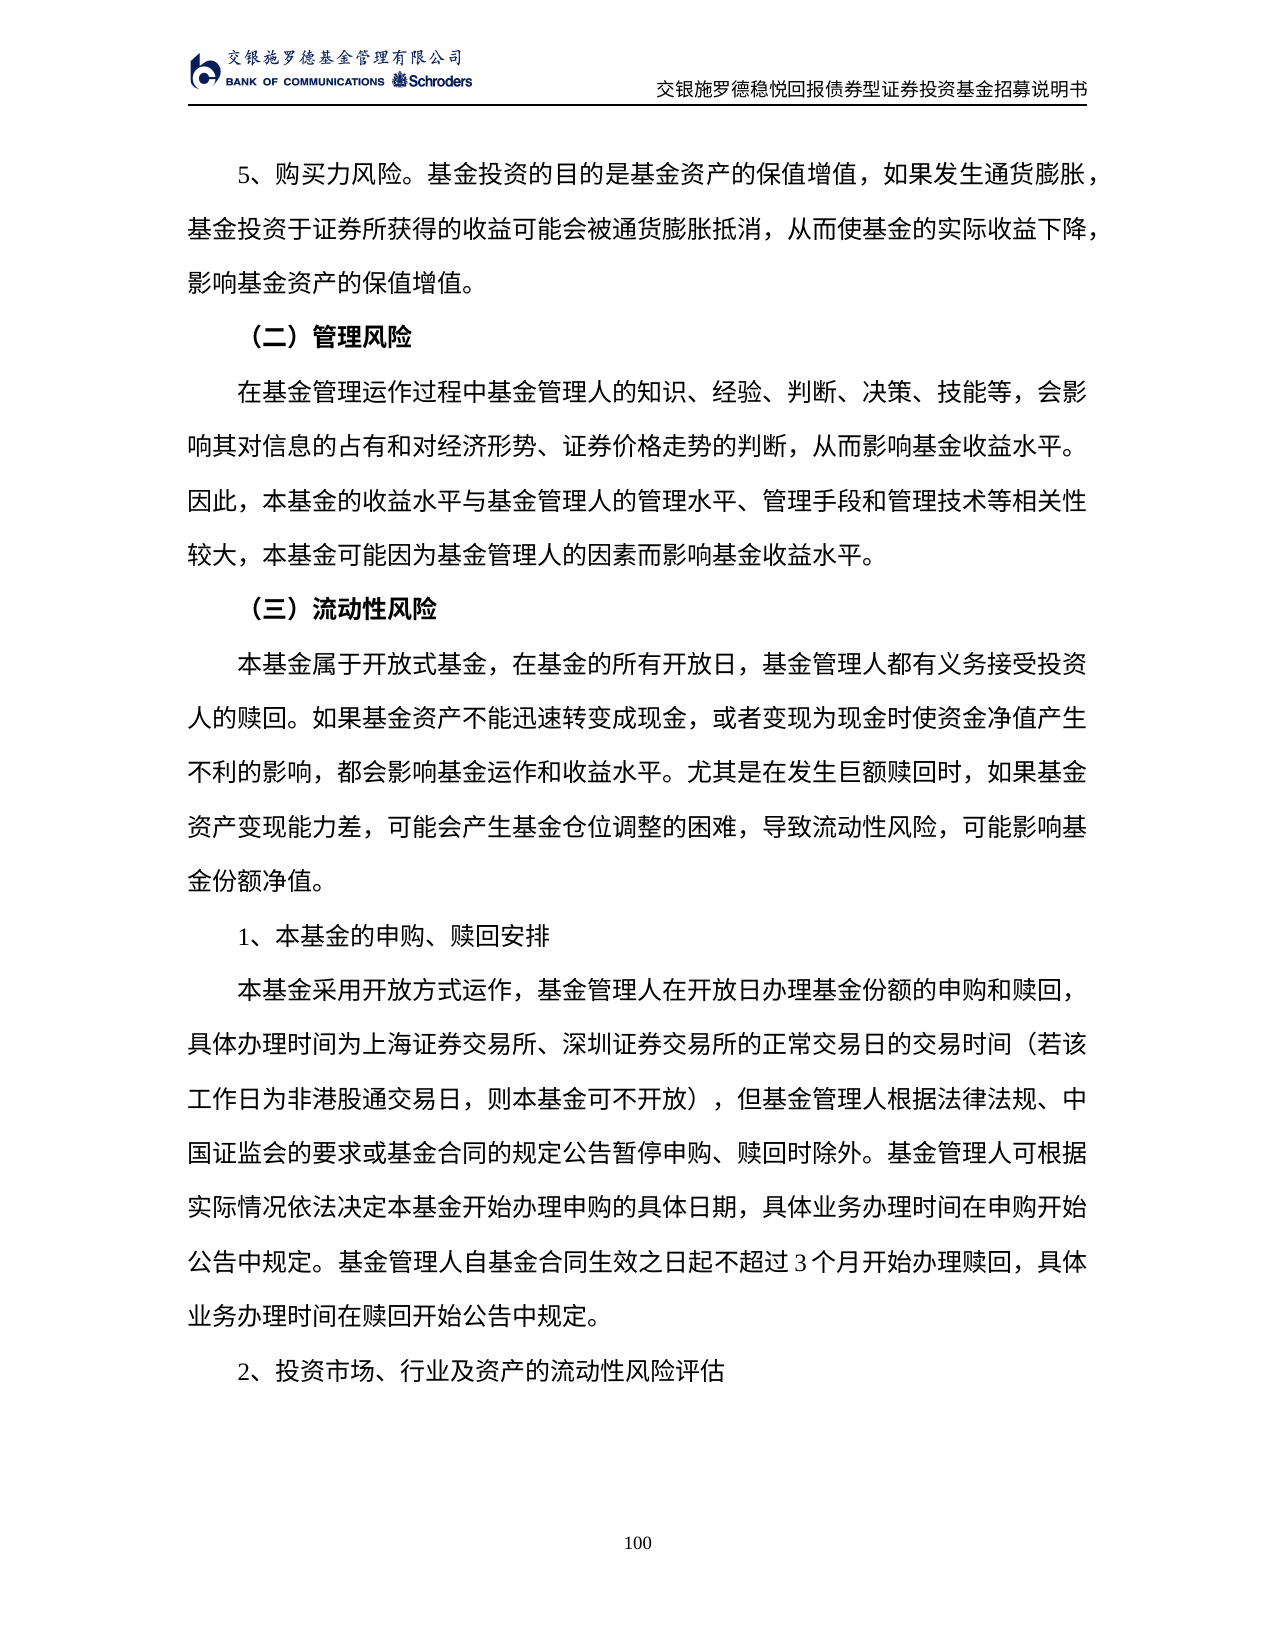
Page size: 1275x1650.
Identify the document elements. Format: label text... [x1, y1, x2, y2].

text 本基金属于开放式基金，在基金的所有开放日，基金管理人都有义务接受投资人的赎回。如果基金资产不能迅速转变成现金，或者变现为现金时使资金净值产生不利的影响，都会影响基金运作和收益水平。尤其是在发生巨额赎回时，如果基金资产变现能力差，可能会产生基金仓位调整的困难，导致流动性风险，可能影响基金份额净值。 [187, 644, 1087, 898]
picture [190, 50, 472, 89]
text 本基金采用开放方式运作，基金管理人在开放日办理基金份额的申购和赎回，具体办理时间为上海证券交易所、深圳证券交易所的正常交易日的交易时间（若该工作日为非港股通交易日，则本基金可不开放），但基金管理人根据法律法规、中国证监会的要求或基金合同的规定公告暂停申购、赎回时除外。基金管理人可根据实际情况依法决定本基金开始办理申购的具体日期，具体业务办理时间在申购开始公告中规定。基金管理人自基金合同生效之日起不超过3个月开始办理赎回，具体业务办理时间在赎回开始公告中规定。 [187, 970, 1087, 1333]
text 5、购买力风险。基金投资的目的是基金资产的保值增值，如果发生通货膨胀，基金投资于证券所获得的收益可能会被通货膨胀抵消，从而使基金的实际收益下降，影响基金资产的保值增值。 [187, 155, 1087, 300]
text 2、投资市场、行业及资产的流动性风险评估 [187, 1351, 1087, 1387]
text 1、本基金的申购、赎回安排 [187, 916, 1087, 952]
text （三）流动性风险 [187, 590, 1087, 626]
text （二）管理风险 [187, 318, 1087, 354]
text 在基金管理运作过程中基金管理人的知识、经验、判断、决策、技能等，会影响其对信息的占有和对经济形势、证券价格走势的判断，从而影响基金收益水平。因此，本基金的收益水平与基金管理人的管理水平、管理手段和管理技术等相关性较大，本基金可能因为基金管理人的因素而影响基金收益水平。 [187, 372, 1087, 572]
